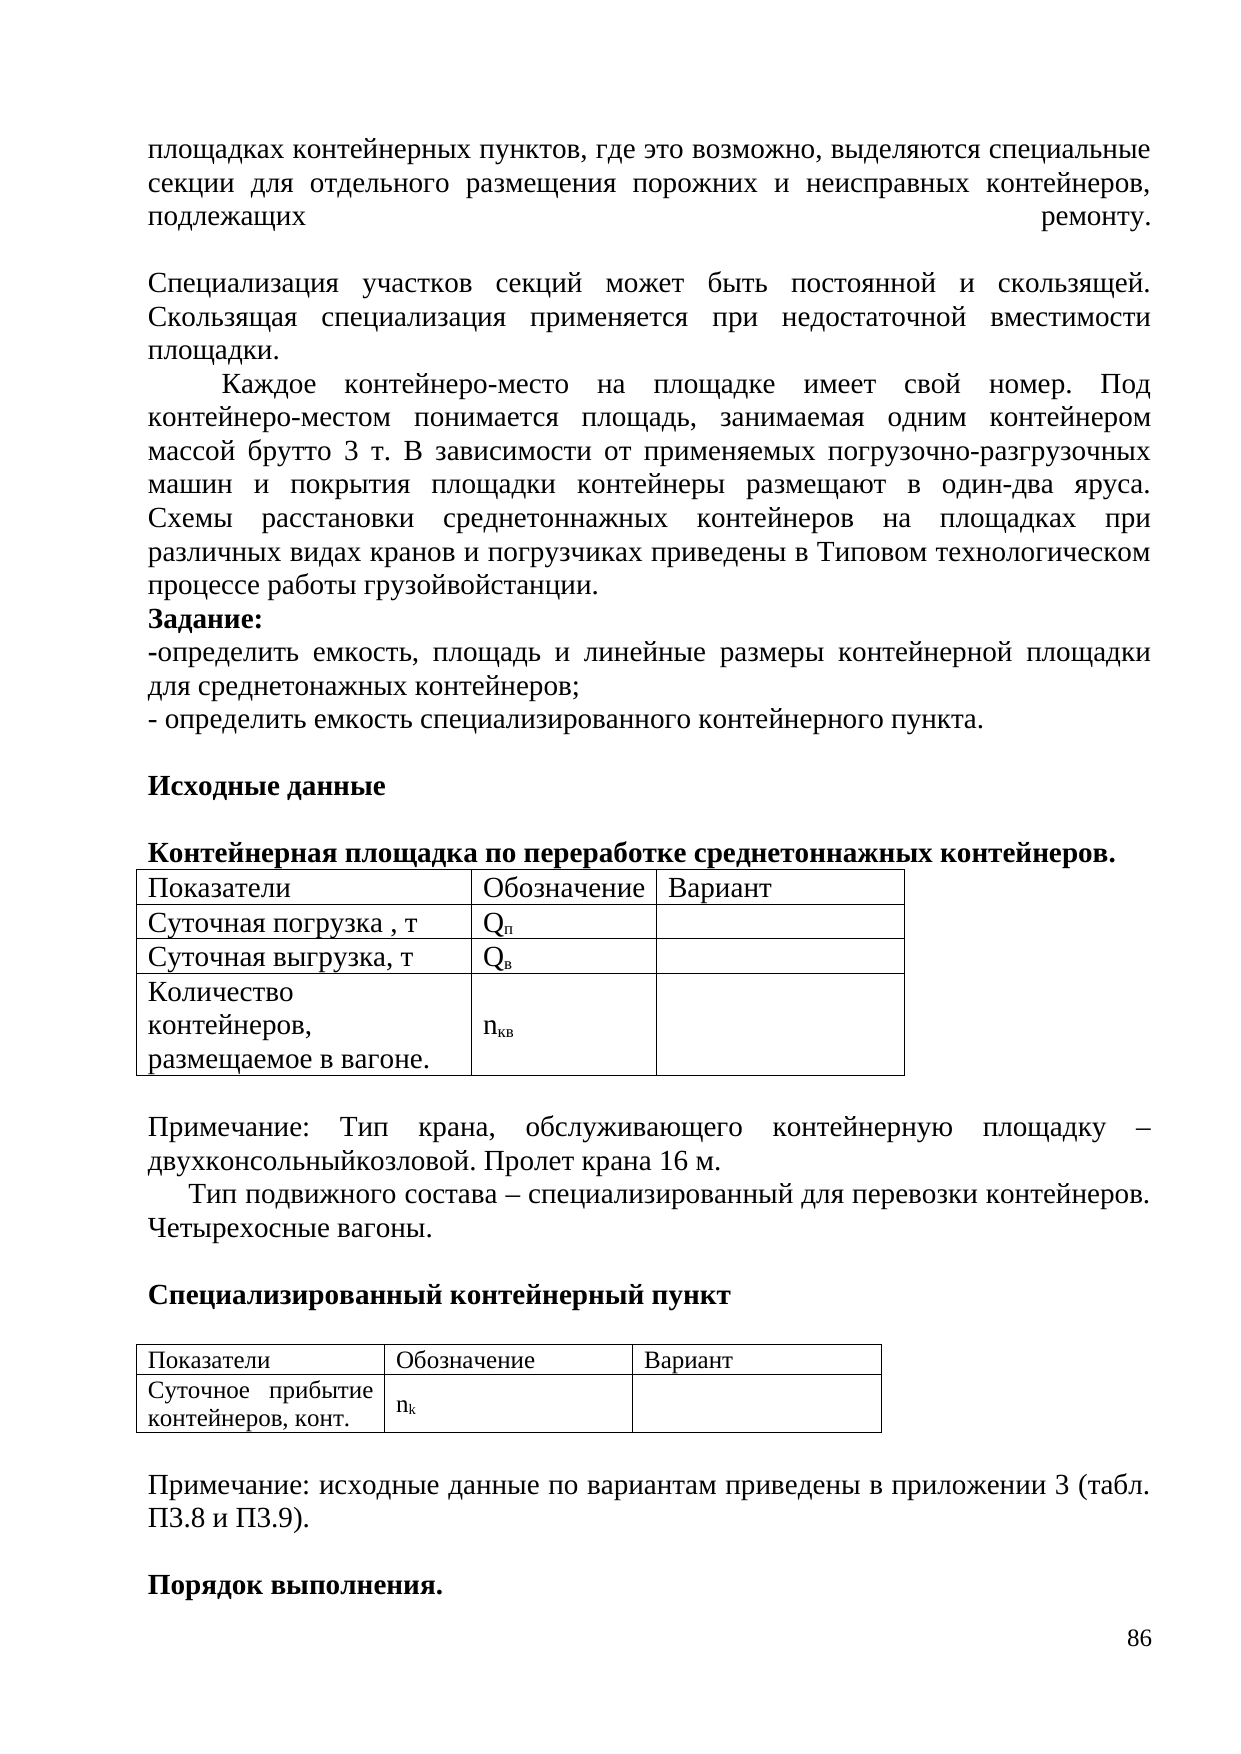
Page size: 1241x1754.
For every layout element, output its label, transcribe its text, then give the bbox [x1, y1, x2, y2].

table_cell nкв [472, 974, 656, 1074]
table_cell Суточное прибытие контейнеров, конт. [137, 1375, 384, 1432]
text Специализированный контейнерный пункт [148, 1277, 1152, 1310]
text Задание: [148, 601, 1152, 634]
table_cell [633, 1375, 881, 1432]
table_cell Qп [472, 905, 656, 938]
table_cell Qв [472, 939, 656, 973]
table_header Обозначение [472, 870, 656, 904]
table_cell Суточная выгрузка, т [137, 939, 471, 973]
table_cell Суточная погрузка , т [137, 905, 471, 938]
table_header Вариант [633, 1345, 881, 1374]
table_cell nk [385, 1375, 632, 1432]
table_header Показатели [137, 1345, 384, 1374]
table_cell [657, 974, 904, 1074]
table_header Показатели [137, 870, 471, 904]
text Примечание: исходные данные по вариантам приведены в приложении 3 (табл. П3.8 и П3.9). [148, 1467, 1152, 1534]
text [148, 131, 1152, 366]
text Примечание: Тип крана, обслуживающего контейнерную площадку – двухконсольныйкозловой. Пролет крана 16 м. [148, 1109, 1152, 1176]
table_cell [657, 939, 904, 973]
text Исходные данные [148, 768, 1152, 802]
text -определить емкость, площадь и линейные размеры контейнерной площадки для среднетонажных контейнеров; [148, 634, 1152, 701]
text Контейнерная площадка по переработке среднетоннажных контейнеров. [148, 836, 1152, 869]
table_cell Количество контейнеров, размещаемое в вагоне. [137, 974, 471, 1074]
text Каждое контейнеро-место на площадке имеет свой номер. Под контейнеро-местом понимается площадь, занимаемая одним контейнером массой брутто 3 т. В зависимости от применяемых погрузочно-разгрузочных машин и покрытия площадки контейнеры размещают в один-два яруса. Схемы расстановки среднетоннажных контейнеров на площадках при различных видах кранов и погрузчиках приведены в Типовом технологическом процессе работы грузойвойстанции. [148, 366, 1152, 601]
table_cell [657, 905, 904, 938]
text - определить емкость специализированного контейнерного пункта. [148, 701, 1152, 735]
text Тип подвижного состава – специализированный для перевозки контейнеров. Четырехосные вагоны. [148, 1176, 1152, 1243]
table_header Вариант [657, 870, 904, 904]
table_header Обозначение [385, 1345, 632, 1374]
text Порядок выполнения. [148, 1567, 1152, 1601]
